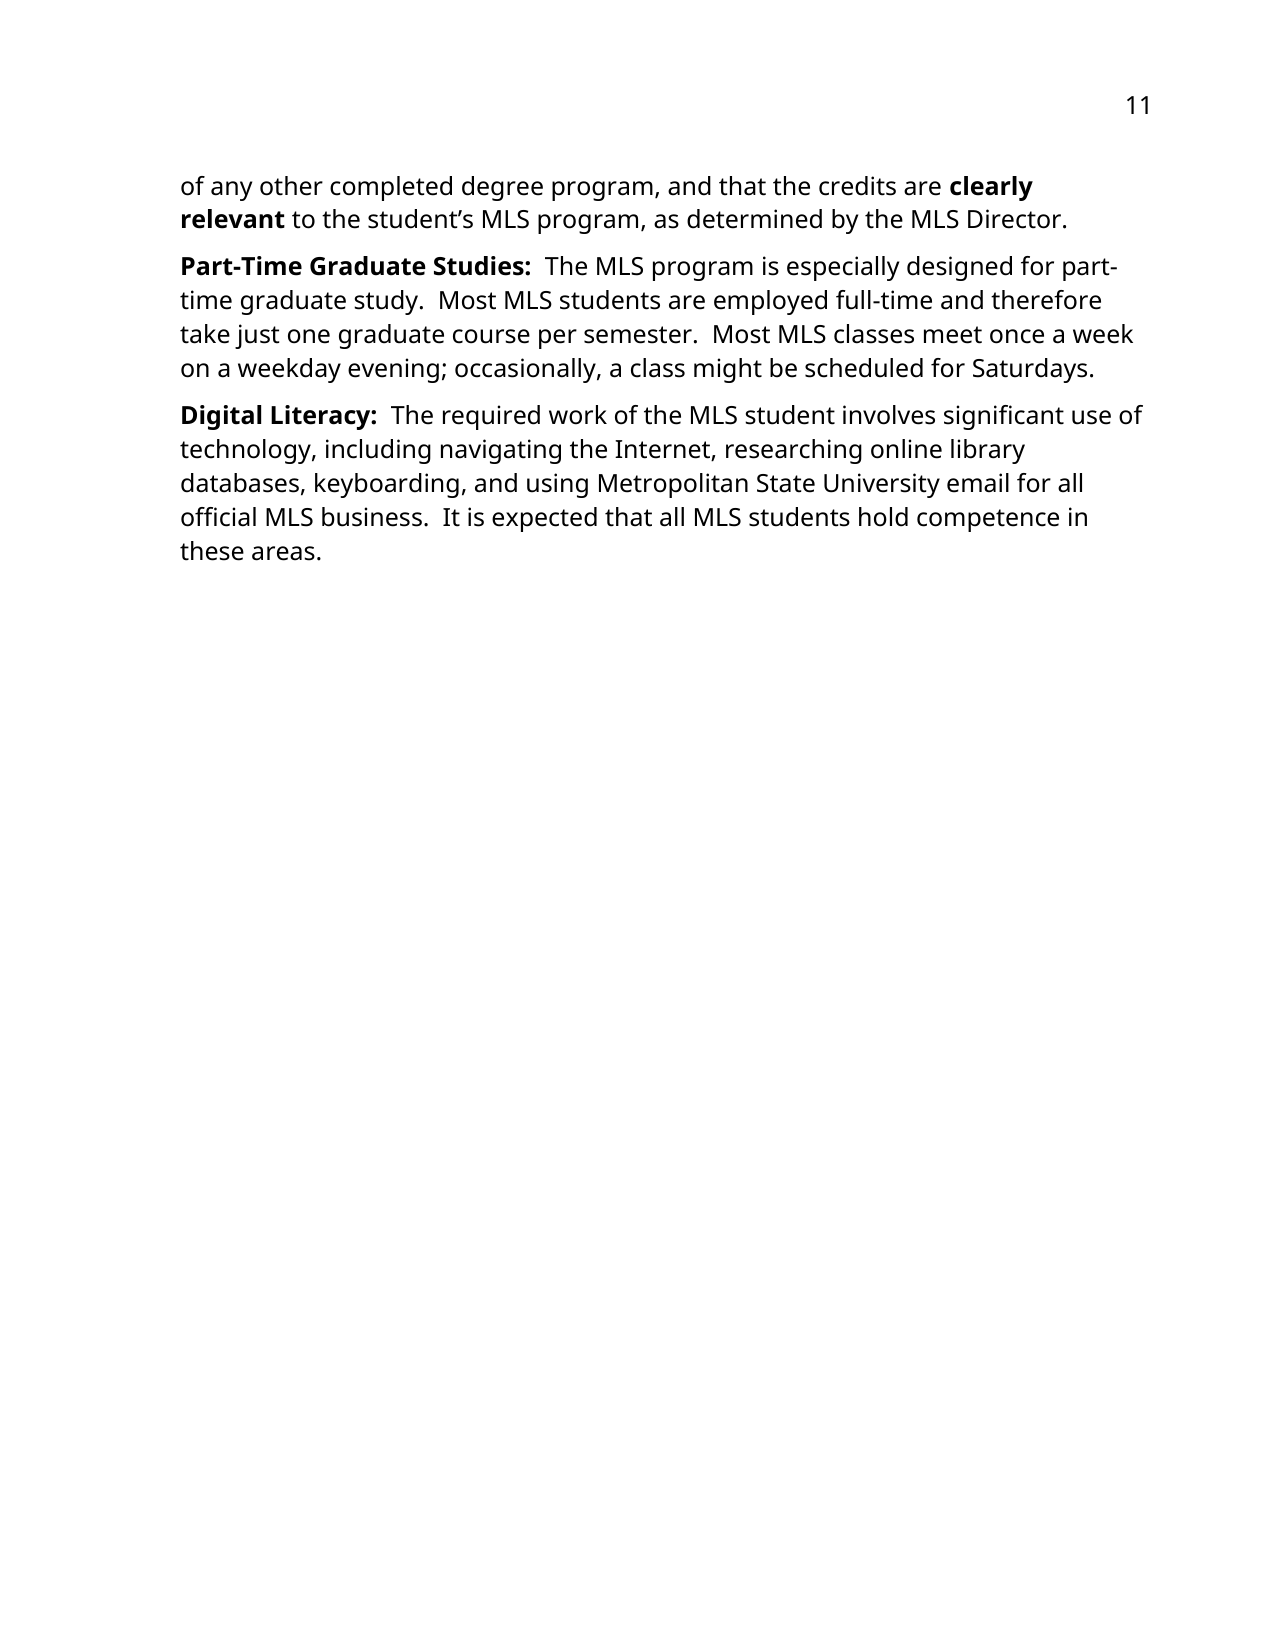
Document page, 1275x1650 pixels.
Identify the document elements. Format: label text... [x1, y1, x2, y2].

text Digital Literacy: The required work of the MLS student involves significant use of technology, including navigating the Internet, researching online library databases, keyboarding, and using Metropolitan State University email for all official MLS business. It is expected that all MLS students hold competence in these areas. [180, 397, 1153, 568]
text Part-Time Graduate Studies: The MLS program is especially designed for part-time graduate study. Most MLS students are employed full-time and therefore take just one graduate course per semester. Most MLS classes meet once a week on a weekday evening; occasionally, a class might be scheduled for Saturdays. [180, 249, 1153, 385]
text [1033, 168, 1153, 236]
